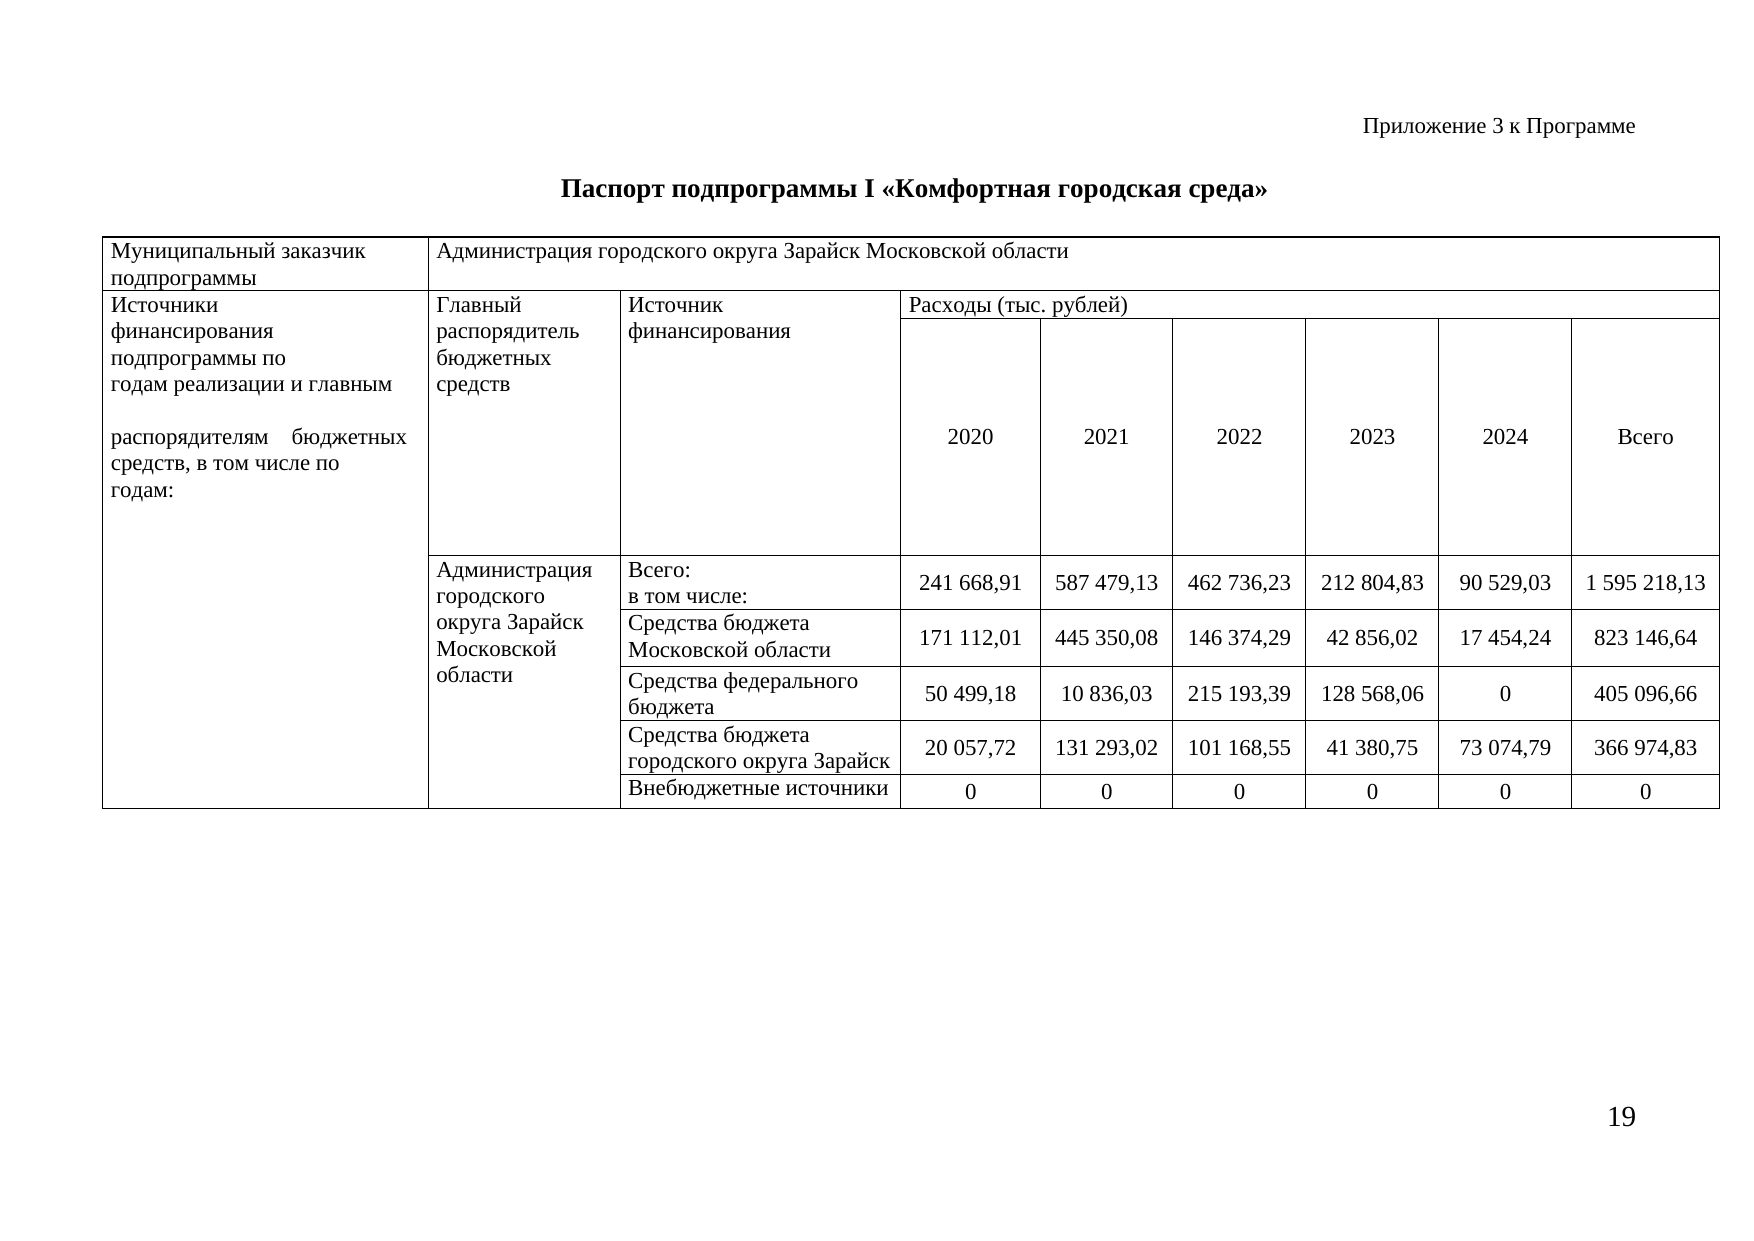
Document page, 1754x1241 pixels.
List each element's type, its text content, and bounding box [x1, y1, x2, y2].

table_cell 2021 [1041, 319, 1172, 555]
table_cell Источник финансирования [621, 291, 900, 555]
table_cell 10 836,03 [1041, 667, 1172, 720]
table_cell 587 479,13 [1041, 556, 1172, 608]
table_cell Средства бюджета городского округа Зарайск [621, 721, 900, 773]
table_cell 1 595 218,13 [1572, 556, 1719, 608]
table_cell 462 736,23 [1173, 556, 1305, 608]
table_cell 128 568,06 [1306, 667, 1438, 720]
table_cell 73 074,79 [1439, 721, 1571, 773]
table_cell 212 804,83 [1306, 556, 1438, 608]
table_cell 366 974,83 [1572, 721, 1719, 773]
table_cell 0 [1173, 775, 1305, 808]
table_cell Главный распорядитель бюджетных средств [429, 291, 620, 555]
table_cell 0 [1439, 775, 1571, 808]
table_cell 2020 [901, 319, 1040, 555]
table_cell 0 [1439, 667, 1571, 720]
table_cell Администрация городского округа Зарайск Московской области [429, 556, 620, 808]
table_cell Расходы (тыс. рублей) [901, 291, 1719, 317]
table_cell 41 380,75 [1306, 721, 1438, 773]
table_cell 171 112,01 [901, 610, 1040, 666]
table_cell Средства бюджета Московской области [621, 610, 900, 666]
table_cell 20 057,72 [901, 721, 1040, 773]
table_cell 146 374,29 [1173, 610, 1305, 666]
table_cell 215 193,39 [1173, 667, 1305, 720]
table_cell 2023 [1306, 319, 1438, 555]
table_cell 405 096,66 [1572, 667, 1719, 720]
table_cell 241 668,91 [901, 556, 1040, 608]
table_cell 42 856,02 [1306, 610, 1438, 666]
table_cell 2024 [1439, 319, 1571, 555]
table_cell Всего: в том числе: [621, 556, 900, 608]
table_cell Всего [1572, 319, 1719, 555]
text Приложение 3 к Программе [118, 112, 1636, 138]
table_cell Внебюджетные источники [621, 775, 900, 808]
table_cell 0 [901, 775, 1040, 808]
table_cell 0 [1041, 775, 1172, 808]
table_cell 0 [1572, 775, 1719, 808]
table_cell 0 [1306, 775, 1438, 808]
table_cell Средства федерального бюджета [621, 667, 900, 720]
table_cell 445 350,08 [1041, 610, 1172, 666]
table_cell 90 529,03 [1439, 556, 1571, 608]
table_header Администрация городского округа Зарайск Московской области [429, 238, 1719, 290]
table_cell Источники финансирования подпрограммы по годам реализации и главным распорядителям бюджетных средств, в том числе по годам: [103, 291, 428, 808]
table_cell 17 454,24 [1439, 610, 1571, 666]
table_cell 2022 [1173, 319, 1305, 555]
table_cell 823 146,64 [1572, 610, 1719, 666]
table_cell 131 293,02 [1041, 721, 1172, 773]
table_cell 101 168,55 [1173, 721, 1305, 773]
table_header Муниципальный заказчик подпрограммы [103, 238, 428, 290]
table_cell 50 499,18 [901, 667, 1040, 720]
text Паспорт подпрограммы I «Комфортная городская среда» [193, 172, 1636, 203]
